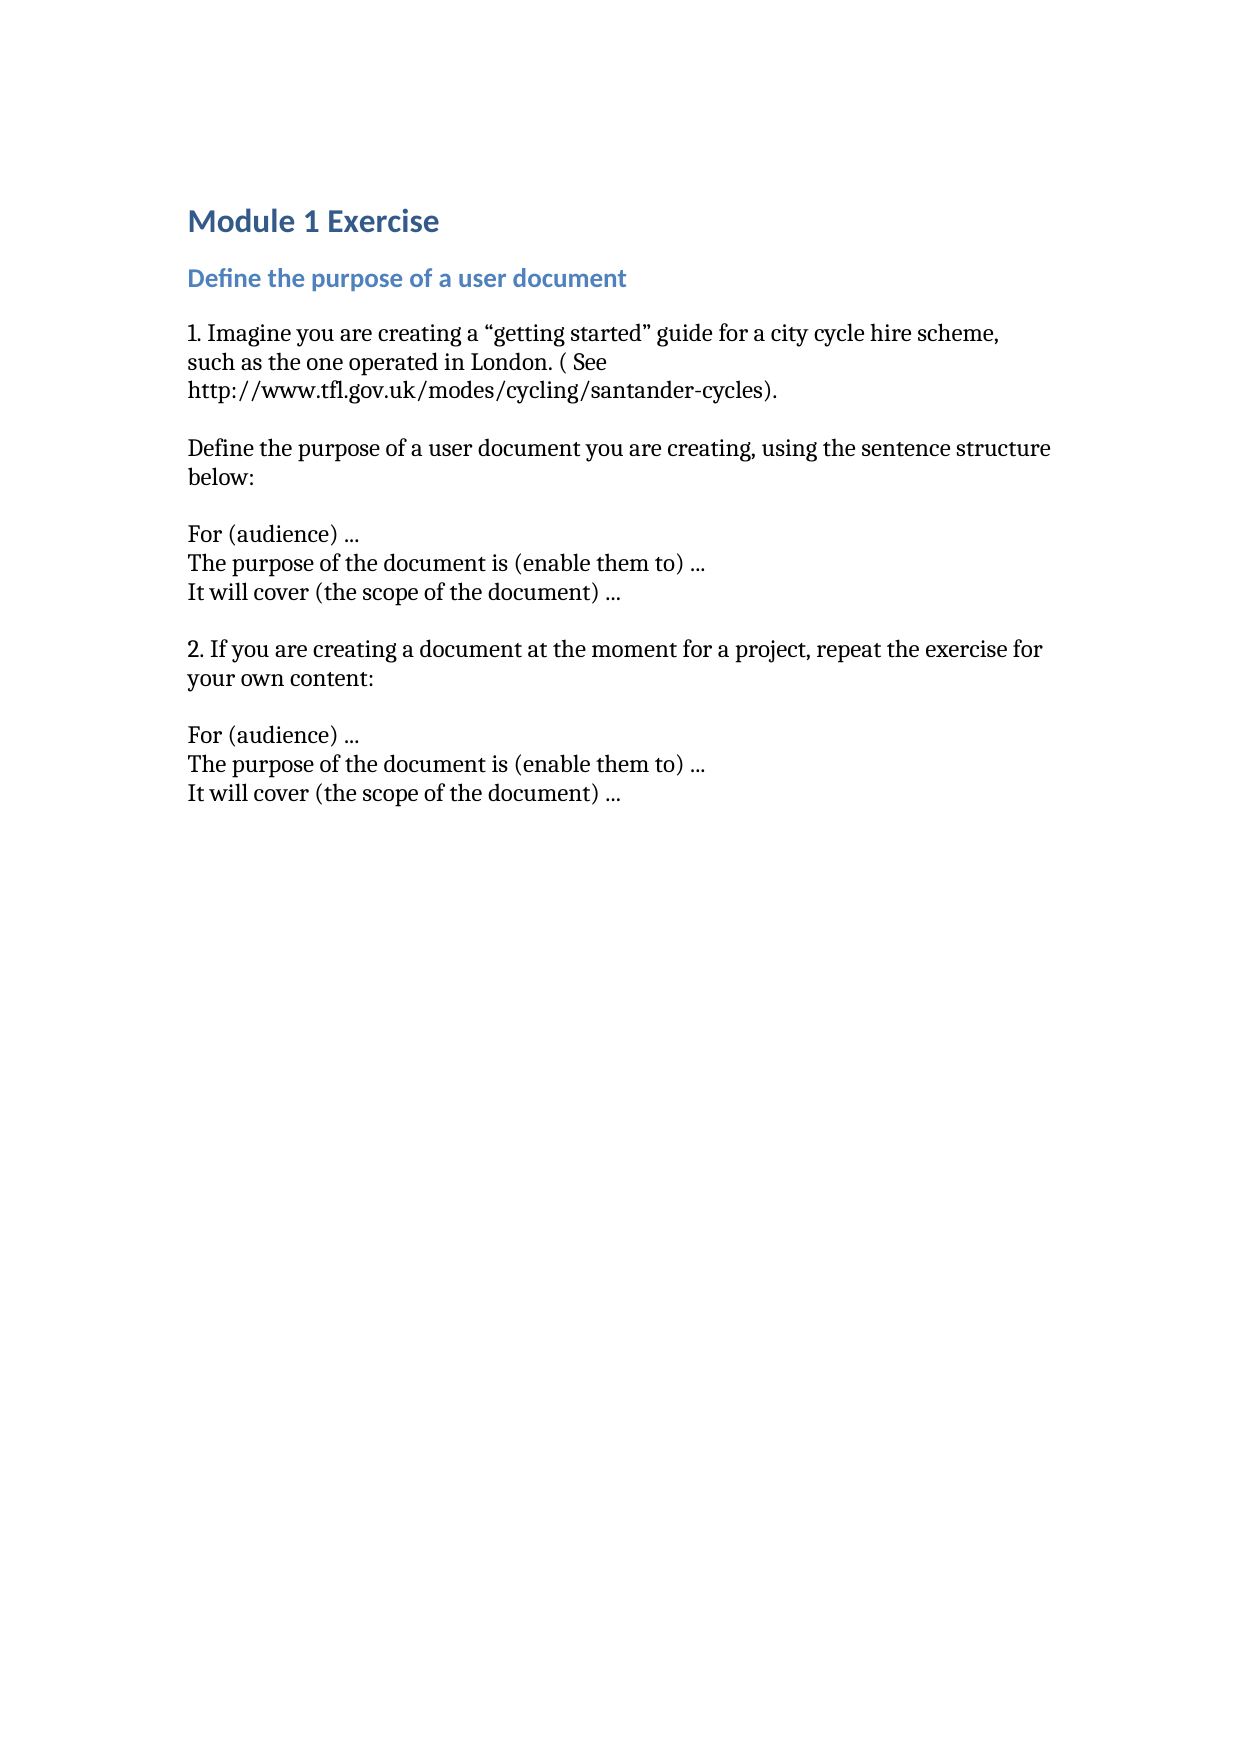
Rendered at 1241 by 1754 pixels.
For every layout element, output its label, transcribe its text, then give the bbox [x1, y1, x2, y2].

text The purpose of the document is (enable them to) ... [187, 750, 1053, 779]
text For (audience) ... [187, 520, 1053, 549]
text It will cover (the scope of the document) ... [187, 779, 1053, 807]
text Define the purpose of a user document you are creating, using the sentence structure below: [187, 434, 1053, 491]
text It will cover (the scope of the document) ... [187, 577, 1053, 606]
text 2. If you are creating a document at the moment for a project, repeat the exercise for your own content: [187, 635, 1053, 692]
text The purpose of the document is (enable them to) ... [187, 549, 1053, 577]
text For (audience) ... [187, 721, 1053, 750]
subtitle Module 1 Exercise [187, 200, 1053, 241]
subtitle Define the purpose of a user document [187, 262, 1053, 294]
text 1. Imagine you are creating a “getting started” guide for a city cycle hire scheme, such as the one operated in London. ( See http://www.tfl.gov.uk/modes/cycling/santander-cycles). [187, 319, 1053, 405]
